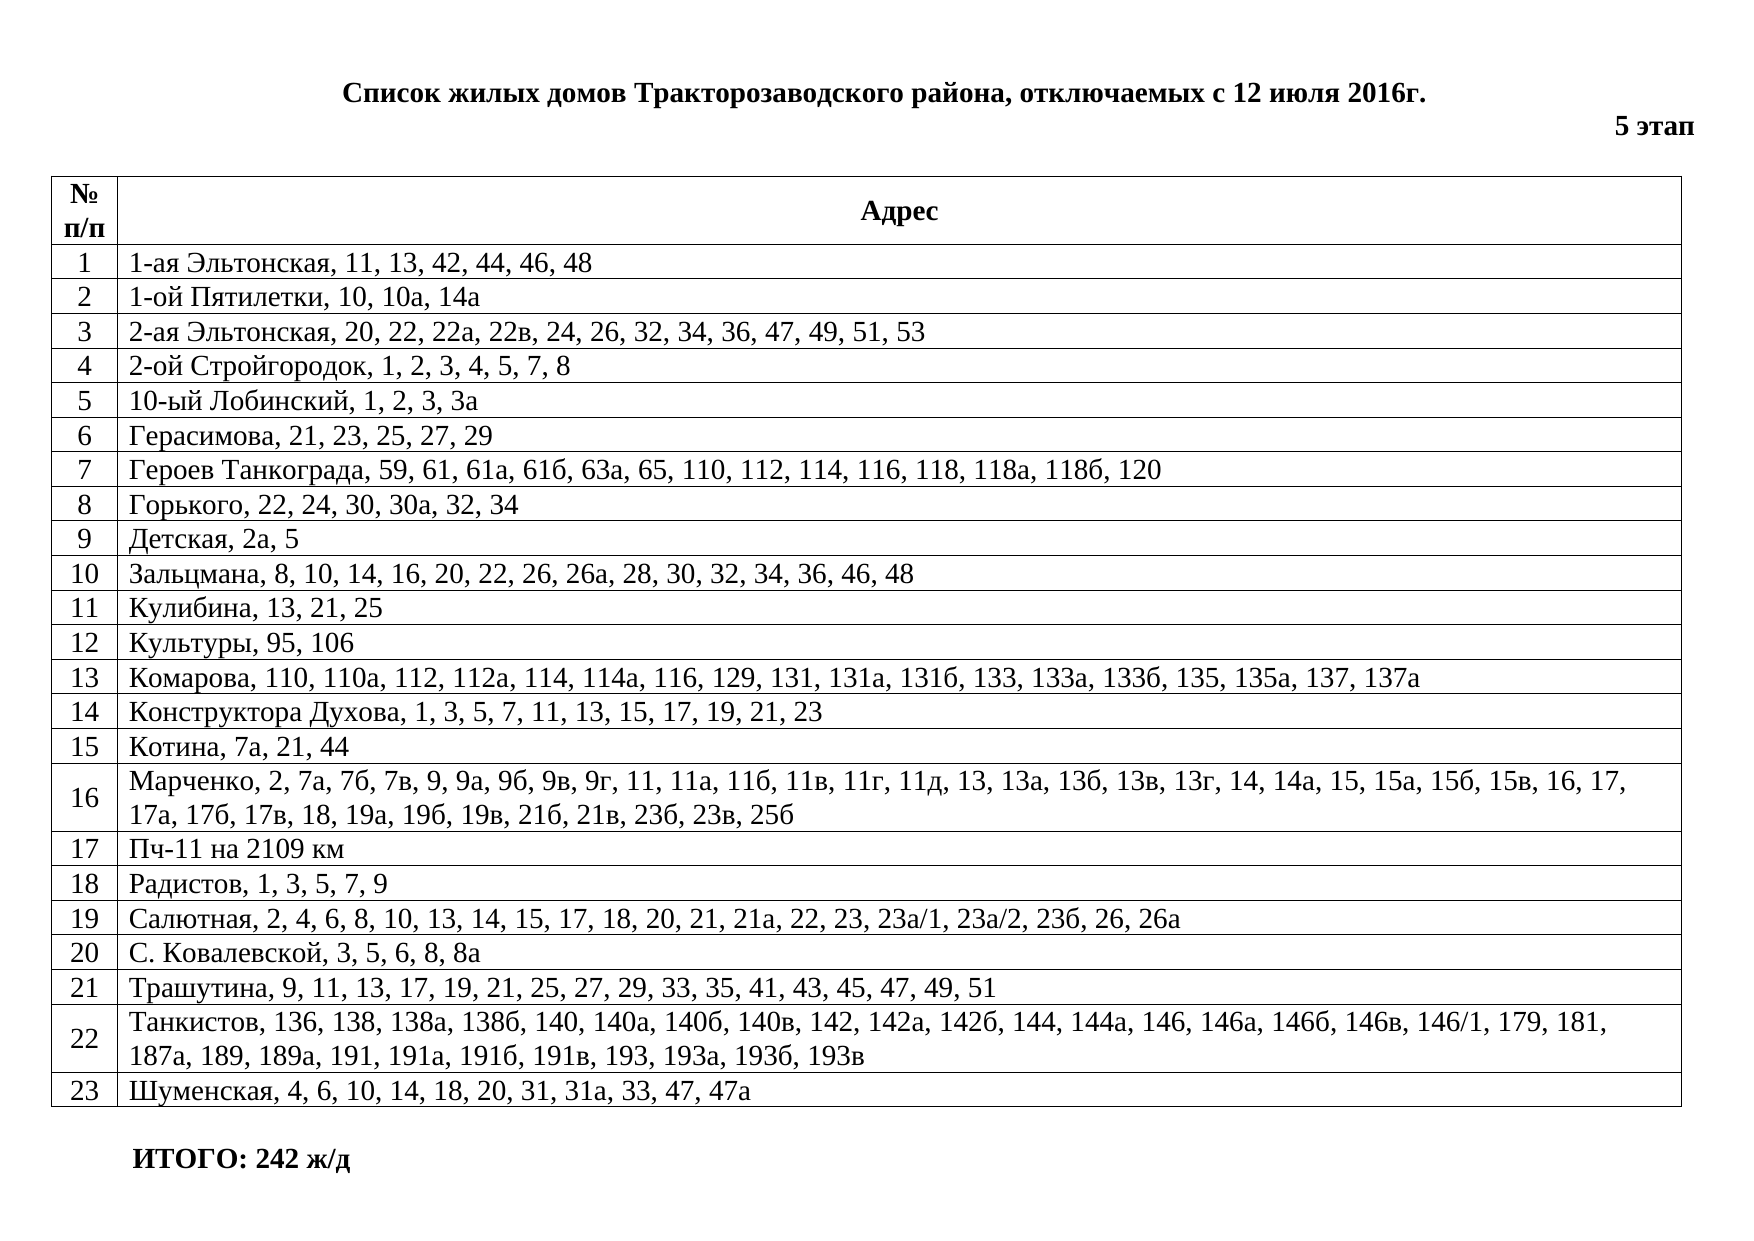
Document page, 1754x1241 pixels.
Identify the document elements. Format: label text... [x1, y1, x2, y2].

table_cell Шуменская, 4, 6, 10, 14, 18, 20, 31, 31а, 33, 47, 47а [118, 1073, 1681, 1106]
table_cell Котина, 7а, 21, 44 [118, 729, 1681, 762]
table_cell 13 [52, 660, 117, 693]
table_cell Трашутина, 9, 11, 13, 17, 19, 21, 25, 27, 29, 33, 35, 41, 43, 45, 47, 49, 51 [118, 970, 1681, 1003]
table_header Адрес [118, 177, 1681, 244]
table_cell Марченко, 2, 7а, 7б, 7в, 9, 9а, 9б, 9в, 9г, 11, 11а, 11б, 11в, 11г, 11д, 13, 13а, 13б, 13в, 13г, 14, 14а, 15, 15а, 15б, 15в, 16, 17, 17а, 17б, 17в, 18, 19а, 19б, 19в, 21б, 21в, 23б, 23в, 25б [118, 764, 1681, 831]
table_cell Пч-11 на 2109 км [118, 832, 1681, 865]
table_cell 1 [52, 245, 117, 278]
table_cell Конструктора Духова, 1, 3, 5, 7, 11, 13, 15, 17, 19, 21, 23 [118, 694, 1681, 728]
table_cell 21 [52, 970, 117, 1003]
table_cell 10-ый Лобинский, 1, 2, 3, 3а [118, 383, 1681, 417]
table_header № п/п [52, 177, 117, 244]
table_cell 6 [52, 418, 117, 451]
table_cell Салютная, 2, 4, 6, 8, 10, 13, 14, 15, 17, 18, 20, 21, 21а, 22, 23, 23а/1, 23а/2, 23б, 26, 26а [118, 901, 1681, 934]
table_cell 19 [52, 901, 117, 934]
table_cell 2-ая Эльтонская, 20, 22, 22а, 22в, 24, 26, 32, 34, 36, 47, 49, 51, 53 [118, 314, 1681, 347]
table_cell Кулибина, 13, 21, 25 [118, 591, 1681, 624]
table_cell Детская, 2а, 5 [118, 521, 1681, 555]
text ИТОГО: 242 ж/д [74, 1141, 1695, 1174]
table_cell Радистов, 1, 3, 5, 7, 9 [118, 866, 1681, 900]
text 5 этап [74, 108, 1695, 142]
table_cell 4 [52, 349, 117, 382]
table_cell 20 [52, 935, 117, 969]
table_cell 16 [52, 764, 117, 831]
table_cell 5 [52, 383, 117, 417]
table_cell 1-ая Эльтонская, 11, 13, 42, 44, 46, 48 [118, 245, 1681, 278]
table_cell 22 [52, 1005, 117, 1072]
table_cell Культуры, 95, 106 [118, 625, 1681, 659]
table_cell Танкистов, 136, 138, 138а, 138б, 140, 140а, 140б, 140в, 142, 142а, 142б, 144, 144а, 146, 146а, 146б, 146в, 146/1, 179, 181, 187а, 189, 189а, 191, 191а, 191б, 191в, 193, 193а, 193б, 193в [118, 1005, 1681, 1072]
table_cell 12 [52, 625, 117, 659]
table_cell 23 [52, 1073, 117, 1106]
text Список жилых домов Тракторозаводского района, отключаемых с 12 июля 2016г. [74, 75, 1695, 108]
table_cell С. Ковалевской, 3, 5, 6, 8, 8а [118, 935, 1681, 969]
table_cell 2-ой Стройгородок, 1, 2, 3, 4, 5, 7, 8 [118, 349, 1681, 382]
table_cell Зальцмана, 8, 10, 14, 16, 20, 22, 26, 26а, 28, 30, 32, 34, 36, 46, 48 [118, 556, 1681, 589]
table_cell 18 [52, 866, 117, 900]
table_cell 10 [52, 556, 117, 589]
table_cell 15 [52, 729, 117, 762]
table_cell 2 [52, 279, 117, 313]
table_cell Героев Танкограда, 59, 61, 61а, 61б, 63а, 65, 110, 112, 114, 116, 118, 118а, 118б, 120 [118, 452, 1681, 486]
table_cell Горького, 22, 24, 30, 30а, 32, 34 [118, 487, 1681, 520]
table_cell 3 [52, 314, 117, 347]
table_cell Герасимова, 21, 23, 25, 27, 29 [118, 418, 1681, 451]
table_cell 14 [52, 694, 117, 728]
table_cell 9 [52, 521, 117, 555]
table_cell 1-ой Пятилетки, 10, 10а, 14а [118, 279, 1681, 313]
table_cell 11 [52, 591, 117, 624]
table_cell 8 [52, 487, 117, 520]
table_cell 7 [52, 452, 117, 486]
table_cell Комарова, 110, 110а, 112, 112а, 114, 114а, 116, 129, 131, 131а, 131б, 133, 133а, 133б, 135, 135а, 137, 137а [118, 660, 1681, 693]
table_cell 17 [52, 832, 117, 865]
